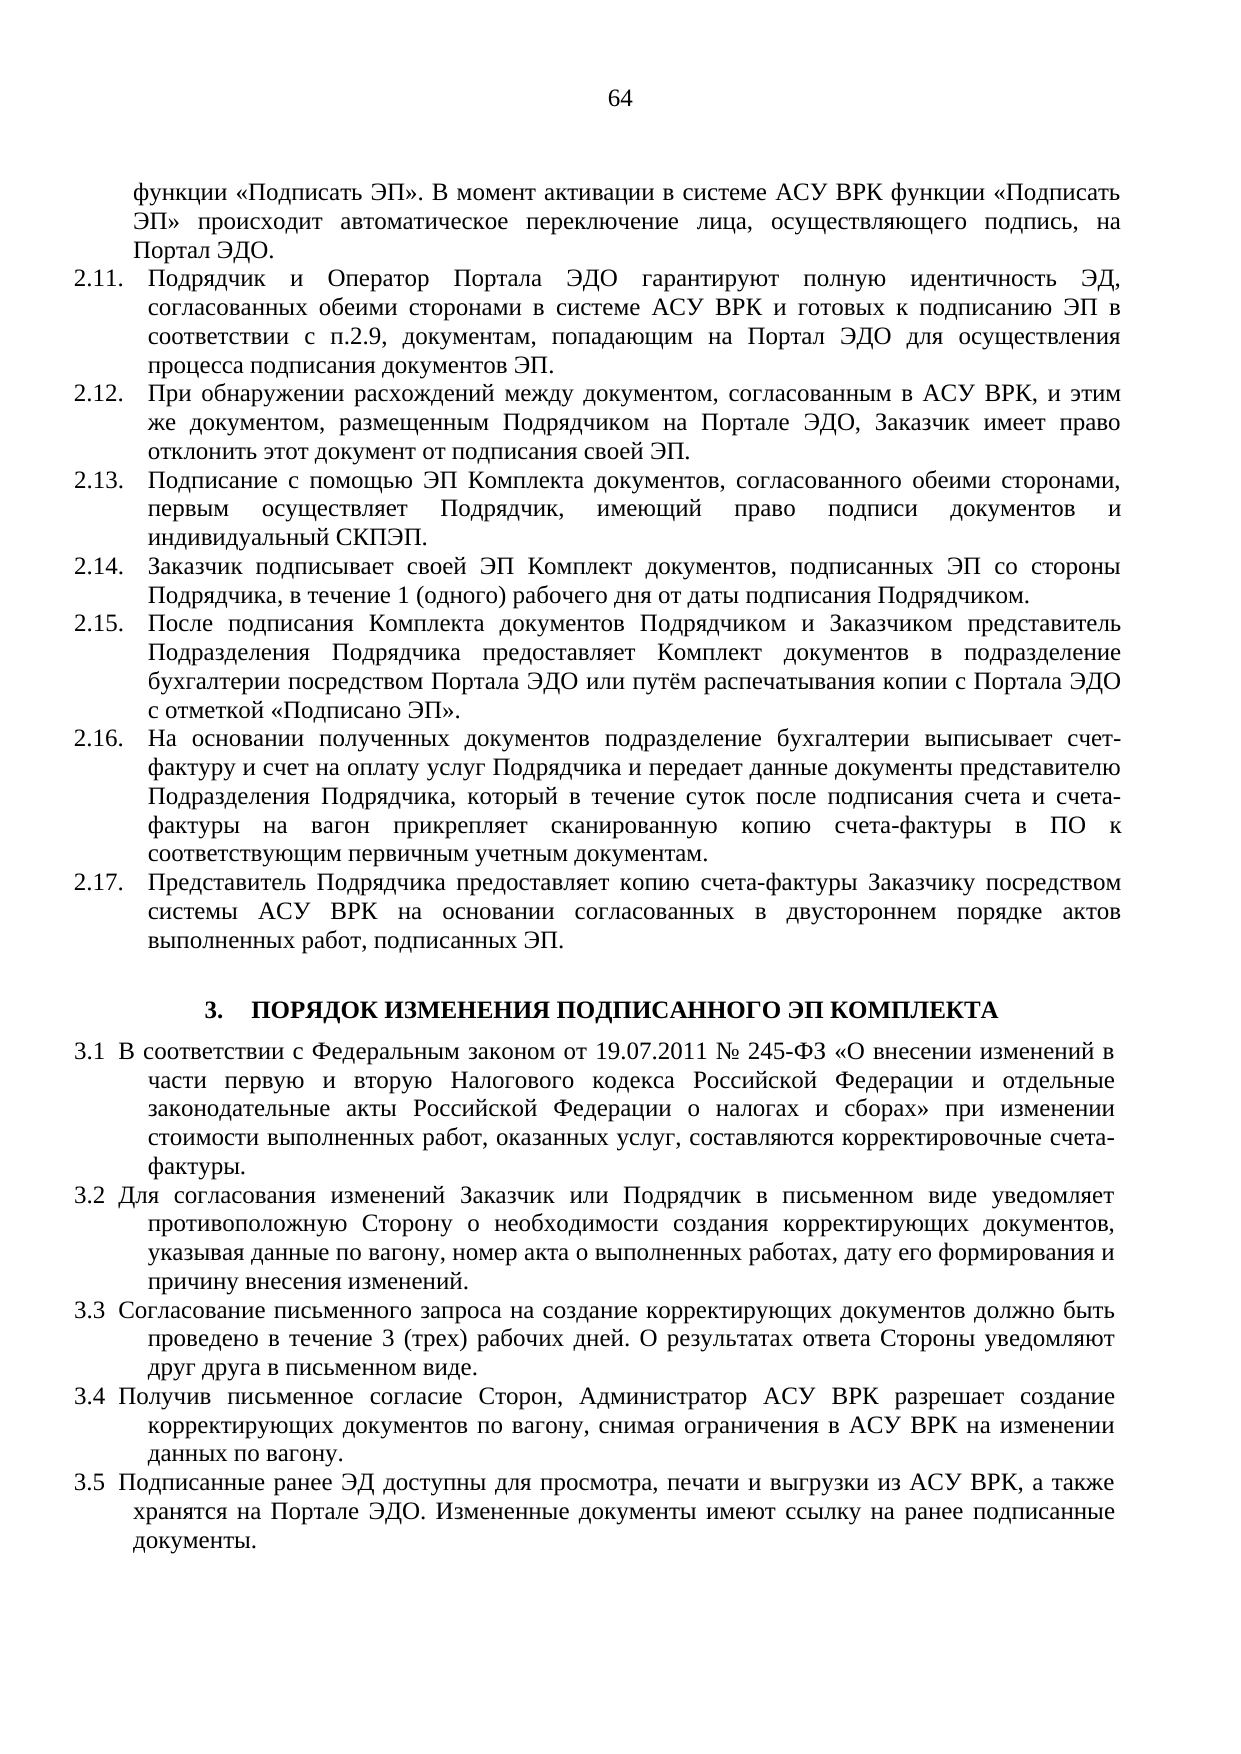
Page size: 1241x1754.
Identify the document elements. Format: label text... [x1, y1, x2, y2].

list Подписанные ранее ЭД доступны для просмотра, печати и выгрузки из АСУ ВРК, а также хранятся на Портале ЭДО. Измененные документы имеют ссылку на ранее подписанные документы. [74, 1467, 1116, 1553]
list После подписания Комплекта документов Подрядчиком и Заказчиком представитель Подразделения Подрядчика предоставляет Комплект документов в подразделение бухгалтерии посредством Портала ЭДО или путём распечатывания копии с Портала ЭДО с отметкой «Подписано ЭП». [74, 608, 1122, 723]
list В соответствии с Федеральным законом от 19.07.2011 № 245-ФЗ «О внесении изменений в части первую и вторую Налогового кодекса Российской Федерации и отдельные законодательные акты Российской Федерации о налогах и сборах» при изменении стоимости выполненных работ, оказанных услуг, составляются корректировочные счета-фактуры. [74, 1036, 1116, 1180]
list При обнаружении расхождений между документом, согласованным в АСУ ВРК, и этим же документом, размещенным Подрядчиком на Портале ЭДО, Заказчик имеет право отклонить этот документ от подписания своей ЭП. [74, 378, 1122, 465]
list ПОРЯДОК ИЗМЕНЕНИЯ ПОДПИСАННОГО ЭП КОМПЛЕКТА [204, 995, 1122, 1023]
list Для согласования изменений Заказчик или Подрядчик в письменном виде уведомляет противоположную Сторону о необходимости создания корректирующих документов, указывая данные по вагону, номер акта о выполненных работах, дату его формирования и причину внесения изменений. [74, 1180, 1116, 1295]
list Получив письменное согласие Сторон, Администратор АСУ ВРК разрешает создание корректирующих документов по вагону, снимая ограничения в АСУ ВРК на изменении данных по вагону. [74, 1381, 1116, 1467]
list Подрядчик и Оператор Портала ЭДО гарантируют полную идентичность ЭД, согласованных обеими сторонами в системе АСУ ВРК и готовых к подписанию ЭП в соответствии с п.2.9, документам, попадающим на Портал ЭДО для осуществления процесса подписания документов ЭП. [74, 263, 1122, 378]
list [74, 177, 1122, 263]
list Подписание с помощью ЭП Комплекта документов, согласованного обеими сторонами, первым осуществляет Подрядчик, имеющий право подписи документов и индивидуальный СКПЭП. [74, 465, 1122, 551]
list Согласование письменного запроса на создание корректирующих документов должно быть проведено в течение 3 (трех) рабочих дней. О результатах ответа Стороны уведомляют друг друга в письменном виде. [74, 1295, 1116, 1381]
list На основании полученных документов подразделение бухгалтерии выписывает счет-фактуру и счет на оплату услуг Подрядчика и передает данные документы представителю Подразделения Подрядчика, который в течение суток после подписания счета и счета-фактуры на вагон прикрепляет сканированную копию счета-фактуры в ПО к соответствующим первичным учетным документам. [74, 723, 1122, 867]
list Представитель Подрядчика предоставляет копию счета-фактуры Заказчику посредством системы АСУ ВРК на основании согласованных в двустороннем порядке актов выполненных работ, подписанных ЭП. [74, 867, 1122, 953]
list Заказчик подписывает своей ЭП Комплект документов, подписанных ЭП со стороны Подрядчика, в течение 1 (одного) рабочего дня от даты подписания Подрядчиком. [74, 551, 1122, 608]
